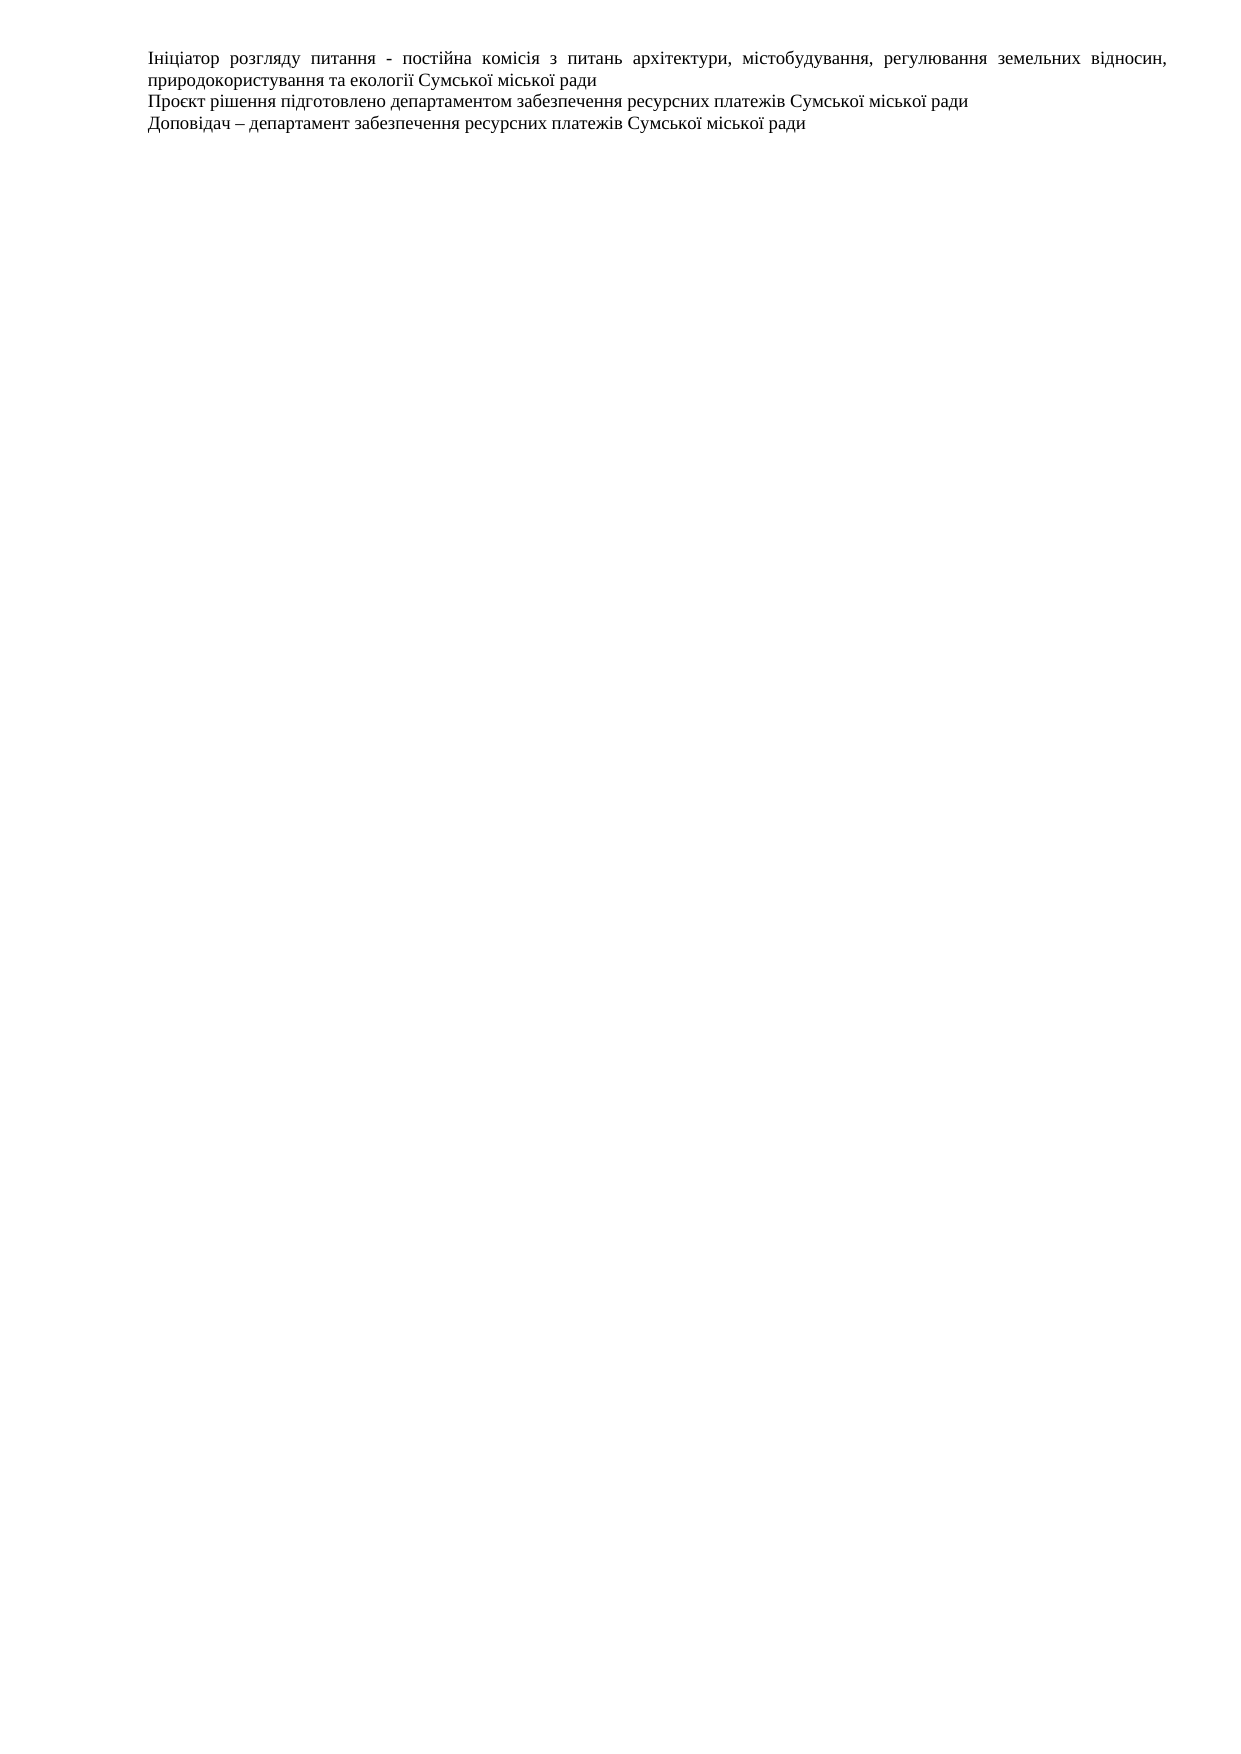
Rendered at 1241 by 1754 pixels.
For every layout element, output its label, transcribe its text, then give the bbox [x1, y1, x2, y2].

text Доповідач – департамент забезпечення ресурсних платежів Сумської міської ради [148, 112, 1169, 133]
text Проєкт рішення підготовлено департаментом забезпечення ресурсних платежів Сумської міської ради [148, 90, 1169, 112]
text Ініціатор розгляду питання - постійна комісія з питань архітектури, містобудування, регулювання земельних відносин, природокористування та екології Сумської міської ради [148, 47, 1169, 90]
